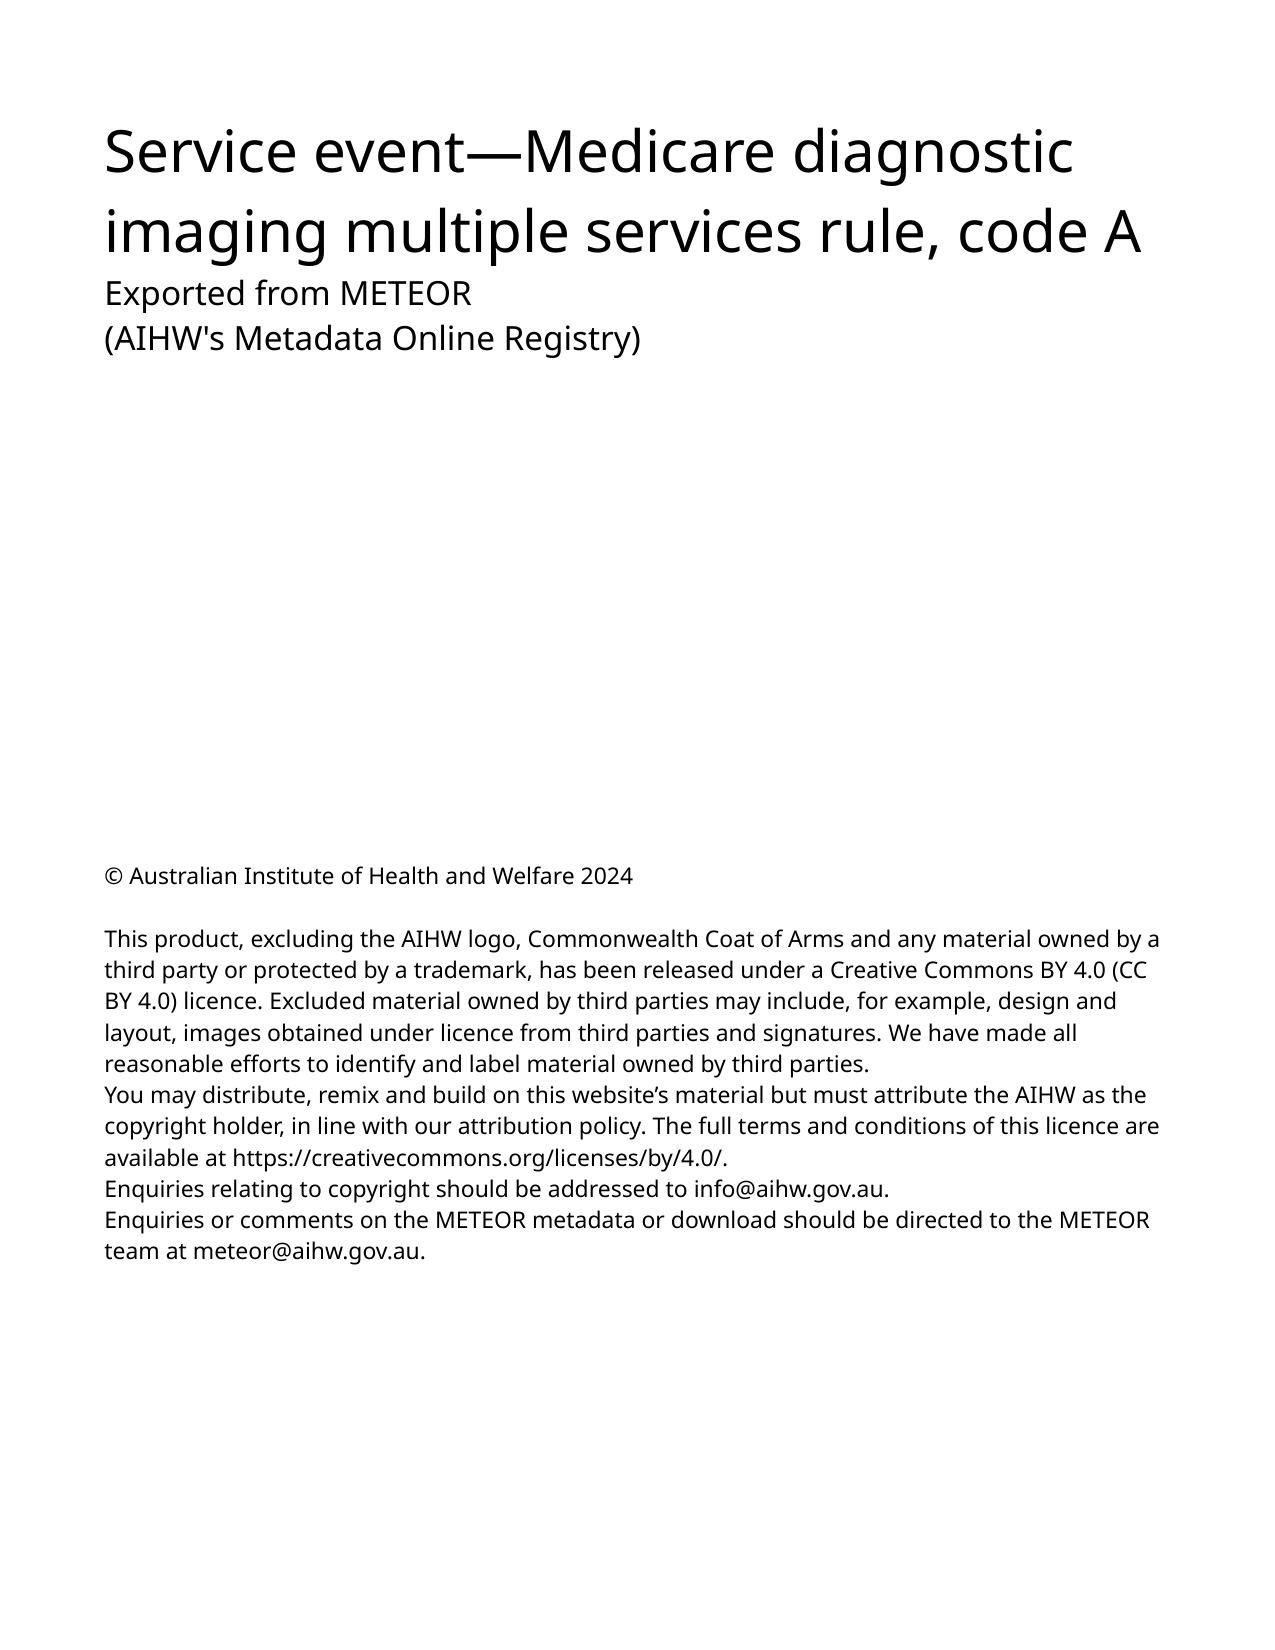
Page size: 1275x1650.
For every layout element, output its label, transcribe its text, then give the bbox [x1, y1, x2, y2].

title Service event—Medicare diagnostic imaging multiple services rule, code A [104, 110, 1171, 269]
subtitle (AIHW's Metadata Online Registry) [104, 315, 1171, 360]
text Enquiries relating to copyright should be addressed to info@aihw.gov.au. [104, 1173, 1171, 1204]
text © Australian Institute of Health and Welfare 2024 [104, 860, 1171, 891]
text Enquiries or comments on the METEOR metadata or download should be directed to the METEOR team at meteor@aihw.gov.au. [104, 1204, 1171, 1266]
text You may distribute, remix and build on this website’s material but must attribute the AIHW as the copyright holder, in line with our attribution policy. The full terms and conditions of this licence are available at https://creativecommons.org/licenses/by/4.0/. [104, 1079, 1171, 1173]
text This product, excluding the AIHW logo, Commonwealth Coat of Arms and any material owned by a third party or protected by a trademark, has been released under a Creative Commons BY 4.0 (CC BY 4.0) licence. Excluded material owned by third parties may include, for example, design and layout, images obtained under licence from third parties and signatures. We have made all reasonable efforts to identify and label material owned by third parties. [104, 923, 1171, 1079]
subtitle Exported from METEOR [104, 269, 1171, 315]
